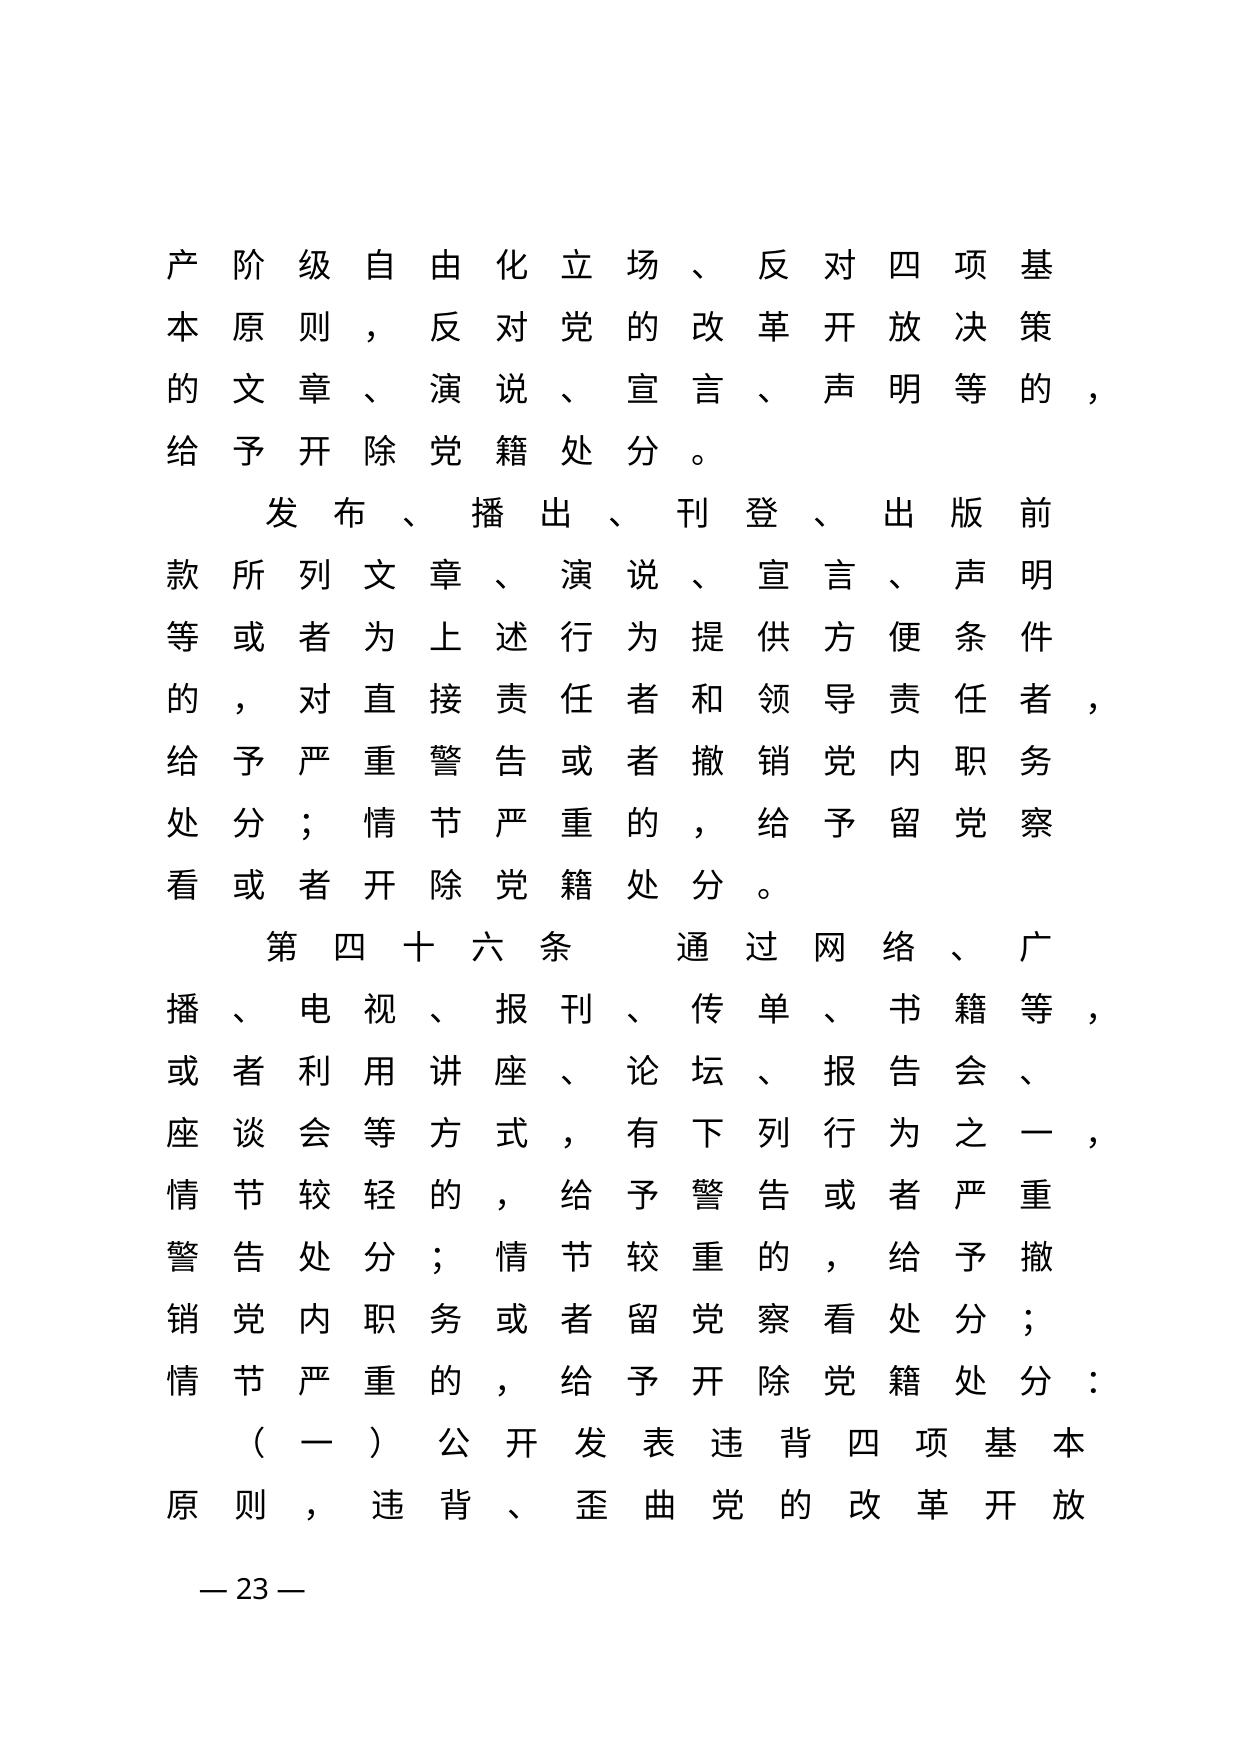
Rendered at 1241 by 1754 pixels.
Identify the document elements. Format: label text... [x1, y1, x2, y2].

text 第四十六条 通过网络、广播、电视、报刊、传单、书籍等，或者利用讲座、论坛、报告会、座谈会等方式，有下列行为之一，情节较轻的，给予警告或者严重警告处分；情节较重的，给予撤销党内职务或者留党察看处分；情节严重的，给予开除党籍处分： [167, 914, 1085, 1410]
text （一）公开发表违背四项基本原则，违背、歪曲党的改革开放决策，或者其他有严重政治问题的文章、演说、宣言、声明等的； [167, 1410, 1085, 1534]
text 发布、播出、刊登、出版前款所列文章、演说、宣言、声明等或者为上述行为提供方便条件的，对直接责任者和领导责任者，给予严重警告或者撤销党内职务处分；情节严重的，给予留党察看或者开除党籍处分。 [167, 480, 1085, 914]
text 第四十五条 通过网络、广播、电视、报刊、传单、书籍等，或者利用讲座、论坛、报告会、座谈会等方式，公开发表坚持资产阶级自由化立场、反对四项基本原则，反对党的改革开放决策的文章、演说、宣言、声明等的，给予开除党籍处分。 [167, 232, 1085, 480]
